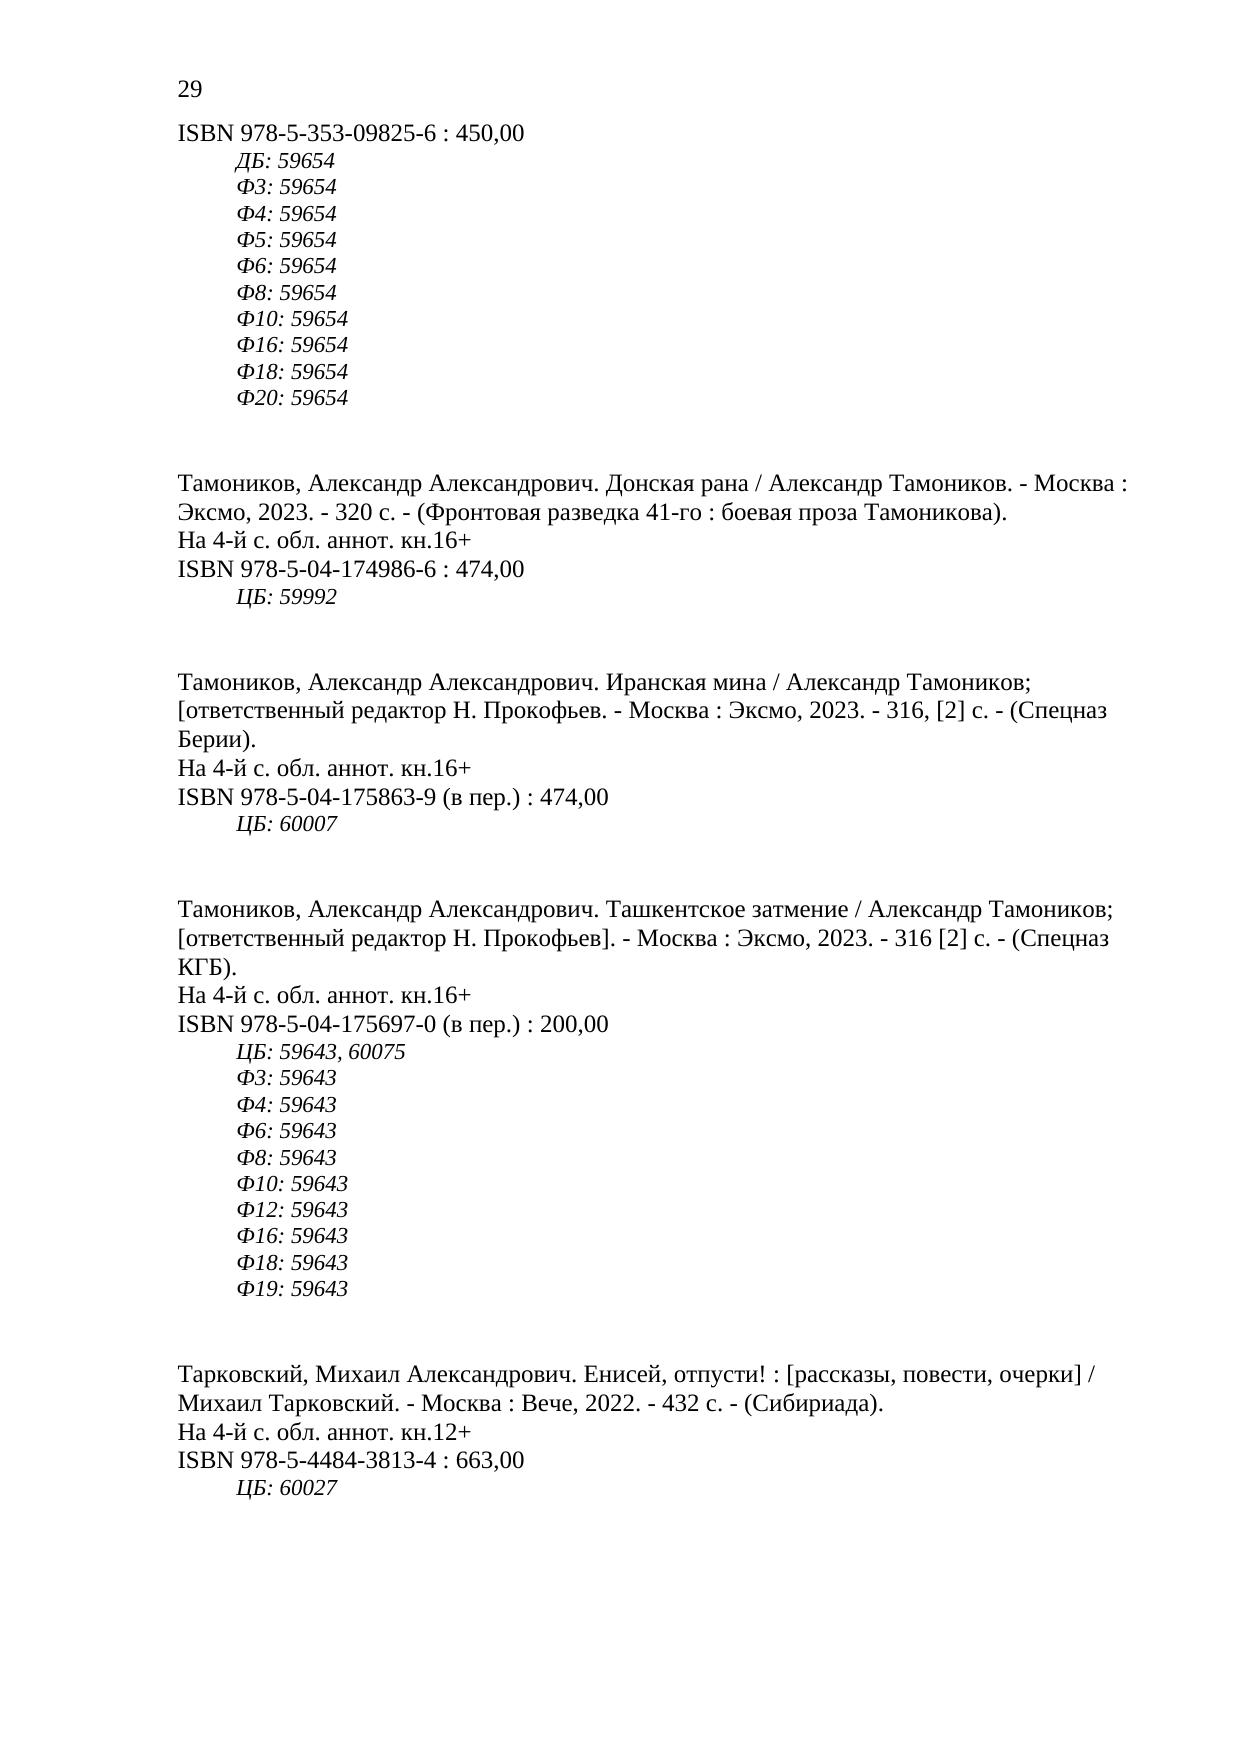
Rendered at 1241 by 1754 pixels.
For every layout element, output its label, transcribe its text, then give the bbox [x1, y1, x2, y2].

text ЦБ: 59992 [177, 583, 1152, 609]
text Ф6: 59654 [177, 252, 1152, 279]
text ISBN 978-5-04-175697-0 (в пер.) : 200,00 [177, 1009, 1152, 1038]
text Ф8: 59654 [177, 279, 1152, 305]
text ЦБ: 60007 [177, 811, 1152, 837]
text ISBN 978-5-353-09825-6 : 450,00 [177, 118, 1152, 147]
text Тамоников, Александр Александрович. Донская рана / Александр Тамоников. - Москва : Эксмо, 2023. - 320 с. - (Фронтовая разведка 41-го : боевая проза Тамоникова). [177, 468, 1152, 525]
text Тамоников, Александр Александрович. Иранская мина / Александр Тамоников; [ответственный редактор Н. Прокофьев. - Москва : Эксмо, 2023. - 316, [2] с. - (Спецназ Берии). [177, 667, 1152, 753]
text На 4-й с. обл. аннот. кн.16+ [177, 525, 1152, 554]
text Ф16: 59643 [177, 1223, 1152, 1249]
text ISBN 978-5-04-174986-6 : 474,00 [177, 554, 1152, 583]
text Ф4: 59643 [177, 1091, 1152, 1117]
text Ф10: 59643 [177, 1170, 1152, 1196]
text Ф20: 59654 [177, 384, 1152, 410]
text ISBN 978-5-4484-3813-4 : 663,00 [177, 1445, 1152, 1474]
text Ф10: 59654 [177, 305, 1152, 331]
text Ф3: 59654 [177, 173, 1152, 199]
text На 4-й с. обл. аннот. кн.16+ [177, 753, 1152, 782]
text На 4-й с. обл. аннот. кн.16+ [177, 981, 1152, 1009]
text Ф16: 59654 [177, 331, 1152, 358]
text ISBN 978-5-04-175863-9 (в пер.) : 474,00 [177, 782, 1152, 811]
text Ф18: 59654 [177, 358, 1152, 384]
text ЦБ: 59643, 60075 [177, 1038, 1152, 1064]
text Ф19: 59643 [177, 1275, 1152, 1302]
text Ф5: 59654 [177, 226, 1152, 252]
text Тамоников, Александр Александрович. Ташкентское затмение / Александр Тамоников; [ответственный редактор Н. Прокофьев]. - Москва : Эксмо, 2023. - 316 [2] с. - (Спецназ КГБ). [177, 894, 1152, 981]
text Тарковский, Михаил Александрович. Енисей, отпусти! : [рассказы, повести, очерки] / Михаил Тарковский. - Москва : Вече, 2022. - 432 с. - (Сибириада). [177, 1359, 1152, 1417]
text Ф12: 59643 [177, 1196, 1152, 1223]
text Ф18: 59643 [177, 1249, 1152, 1275]
text Ф3: 59643 [177, 1064, 1152, 1091]
text ДБ: 59654 [177, 147, 1152, 173]
text ЦБ: 60027 [177, 1474, 1152, 1501]
text Ф6: 59643 [177, 1117, 1152, 1143]
text Ф8: 59643 [177, 1143, 1152, 1170]
text На 4-й с. обл. аннот. кн.12+ [177, 1417, 1152, 1445]
text Ф4: 59654 [177, 199, 1152, 226]
